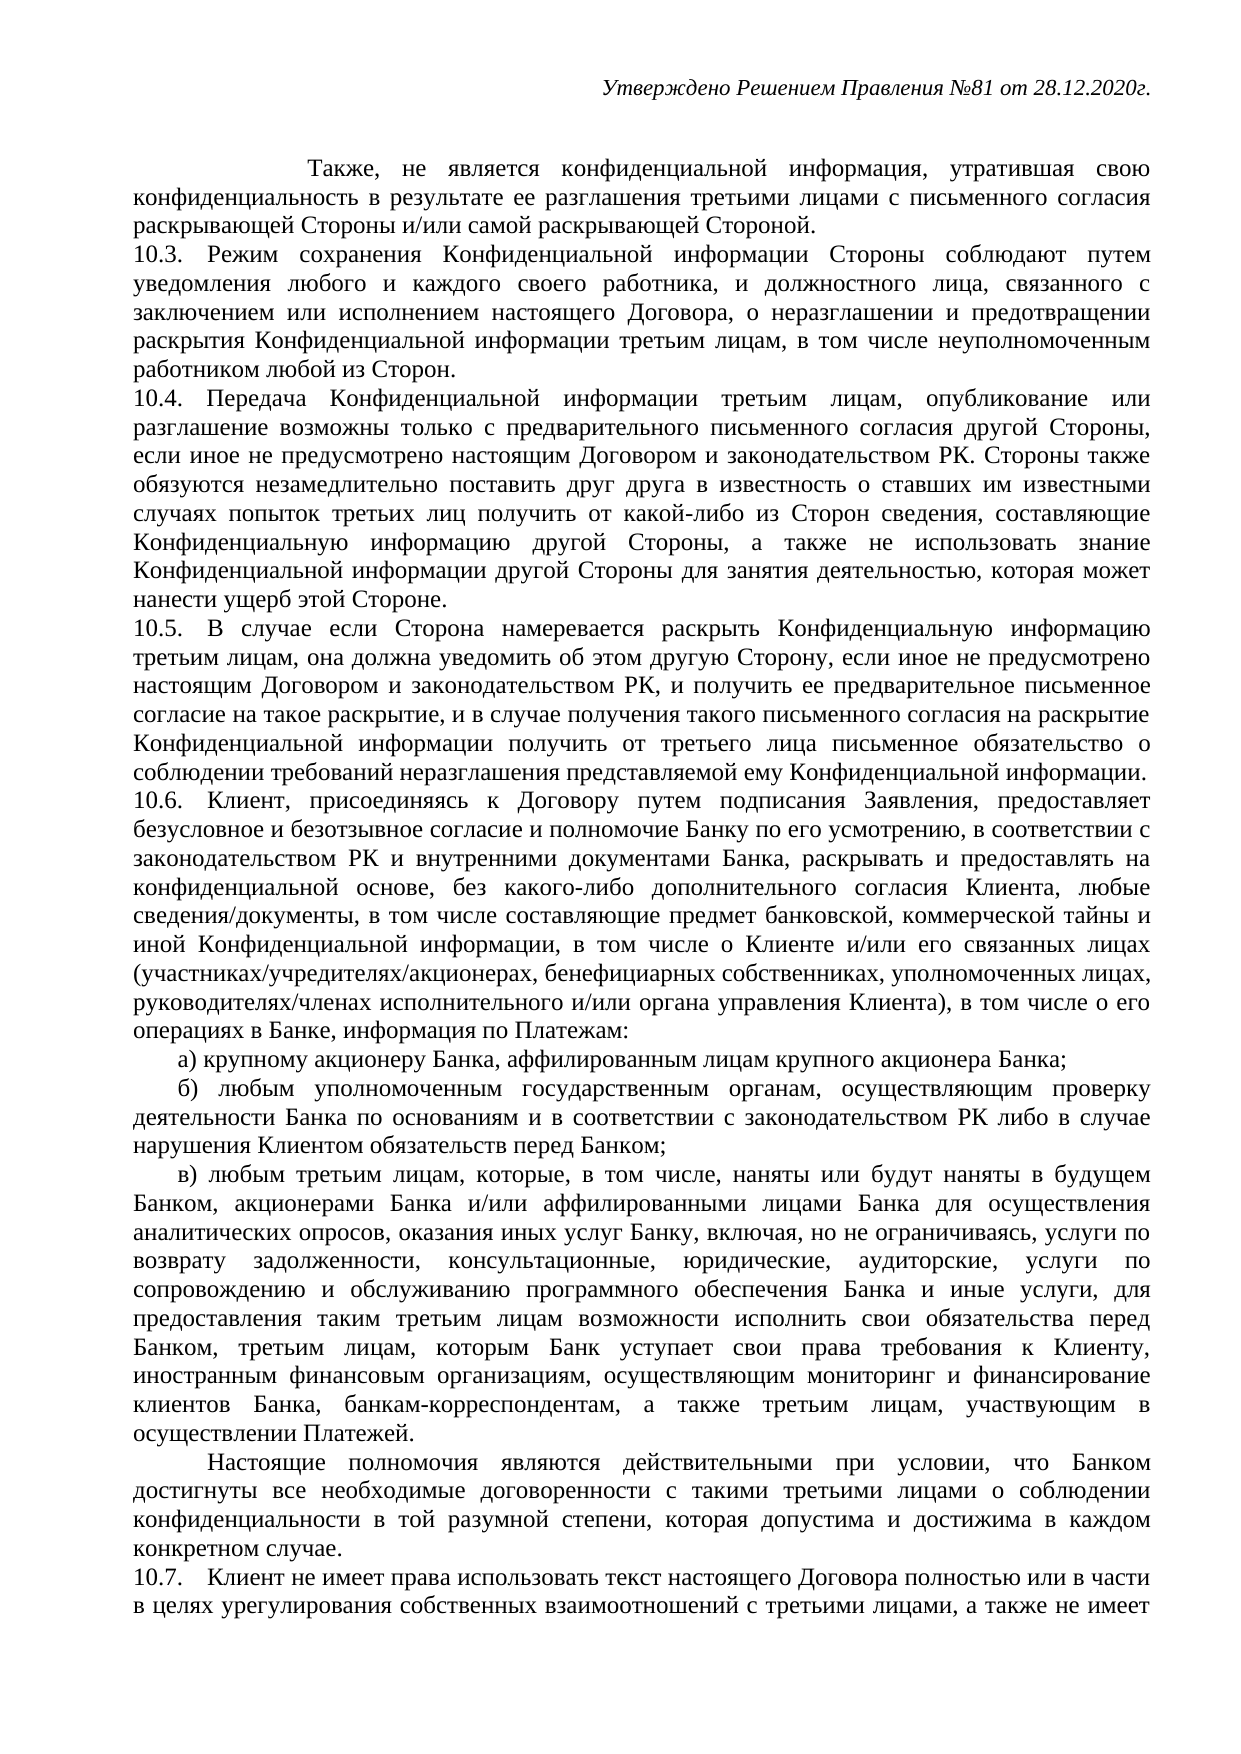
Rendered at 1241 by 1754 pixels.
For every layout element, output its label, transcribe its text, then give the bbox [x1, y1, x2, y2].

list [133, 1562, 1152, 1619]
list 10.6. Клиент, присоединяясь к Договору путем подписания Заявления, предоставляет безусловное и безотзывное согласие и полномочие Банку по его усмотрению, в соответствии с законодательством РК и внутренними документами Банка, раскрывать и предоставлять на конфиденциальной основе, без какого-либо дополнительного согласия Клиента, любые сведения/документы, в том числе составляющие предмет банковской, коммерческой тайны и иной Конфиденциальной информации, в том числе о Клиенте и/или его связанных лицах (участниках/учредителях/акционерах, бенефициарных собственниках, уполномоченных лицах, руководителях/членах исполнительного и/или органа управления Клиента), в том числе о его операциях в Банке, информация по Платежам: [133, 785, 1152, 1044]
list а) крупному акционеру Банка, аффилированным лицам крупного акционера Банка; [133, 1044, 1152, 1073]
list в) любым третьим лицам, которые, в том числе, наняты или будут наняты в будущем Банком, акционерами Банка и/или аффилированными лицами Банка для осуществления аналитических опросов, оказания иных услуг Банку, включая, но не ограничиваясь, услуги по возврату задолженности, консультационные, юридические, аудиторские, услуги по сопровождению и обслуживанию программного обеспечения Банка и иные услуги, для предоставления таким третьим лицам возможности исполнить свои обязательства перед Банком, третьим лицам, которым Банк уступает свои права требования к Клиенту, иностранным финансовым организациям, осуществляющим мониторинг и финансирование клиентов Банка, банкам-корреспондентам, а также третьим лицам, участвующим в осуществлении Платежей. [133, 1159, 1152, 1447]
list Настоящие полномочия являются действительными при условии, что Банком достигнуты все необходимые договоренности с такими третьими лицами о соблюдении конфиденциальности в той разумной степени, которая допустима и достижима в каждом конкретном случае. [133, 1447, 1152, 1562]
list б) любым уполномоченным государственным органам, осуществляющим проверку деятельности Банка по основаниям и в соответствии с законодательством РК либо в случае нарушения Клиентом обязательств перед Банком; [133, 1073, 1152, 1159]
list 10.5. В случае если Сторона намеревается раскрыть Конфиденциальную информацию третьим лицам, она должна уведомить об этом другую Сторону, если иное не предусмотрено настоящим Договором и законодательством РК, и получить ее предварительное письменное согласие на такое раскрытие, и в случае получения такого письменного согласия на раскрытие Конфиденциальной информации получить от третьего лица письменное обязательство о соблюдении требований неразглашения представляемой ему Конфиденциальной информации. [133, 613, 1152, 785]
list 10.4. Передача Конфиденциальной информации третьим лицам, опубликование или разглашение возможны только с предварительного письменного согласия другой Стороны, если иное не предусмотрено настоящим Договором и законодательством РК. Стороны также обязуются незамедлительно поставить друг друга в известность о ставших им известными случаях попыток третьих лиц получить от какой-либо из Сторон сведения, составляющие Конфиденциальную информацию другой Стороны, а также не использовать знание Конфиденциальной информации другой Стороны для занятия деятельностью, которая может нанести ущерб этой Стороне. [133, 383, 1152, 613]
list Также, не является конфиденциальной информация, утратившая свою конфиденциальность в результате ее разглашения третьими лицами с письменного согласия раскрывающей Стороны и/или самой раскрывающей Стороной. [133, 153, 1152, 239]
list 10.3. Режим сохранения Конфиденциальной информации Стороны соблюдают путем уведомления любого и каждого своего работника, и должностного лица, связанного с заключением или исполнением настоящего Договора, о неразглашении и предотвращении раскрытия Конфиденциальной информации третьим лицам, в том числе неуполномоченным работником любой из Сторон. [133, 239, 1152, 383]
